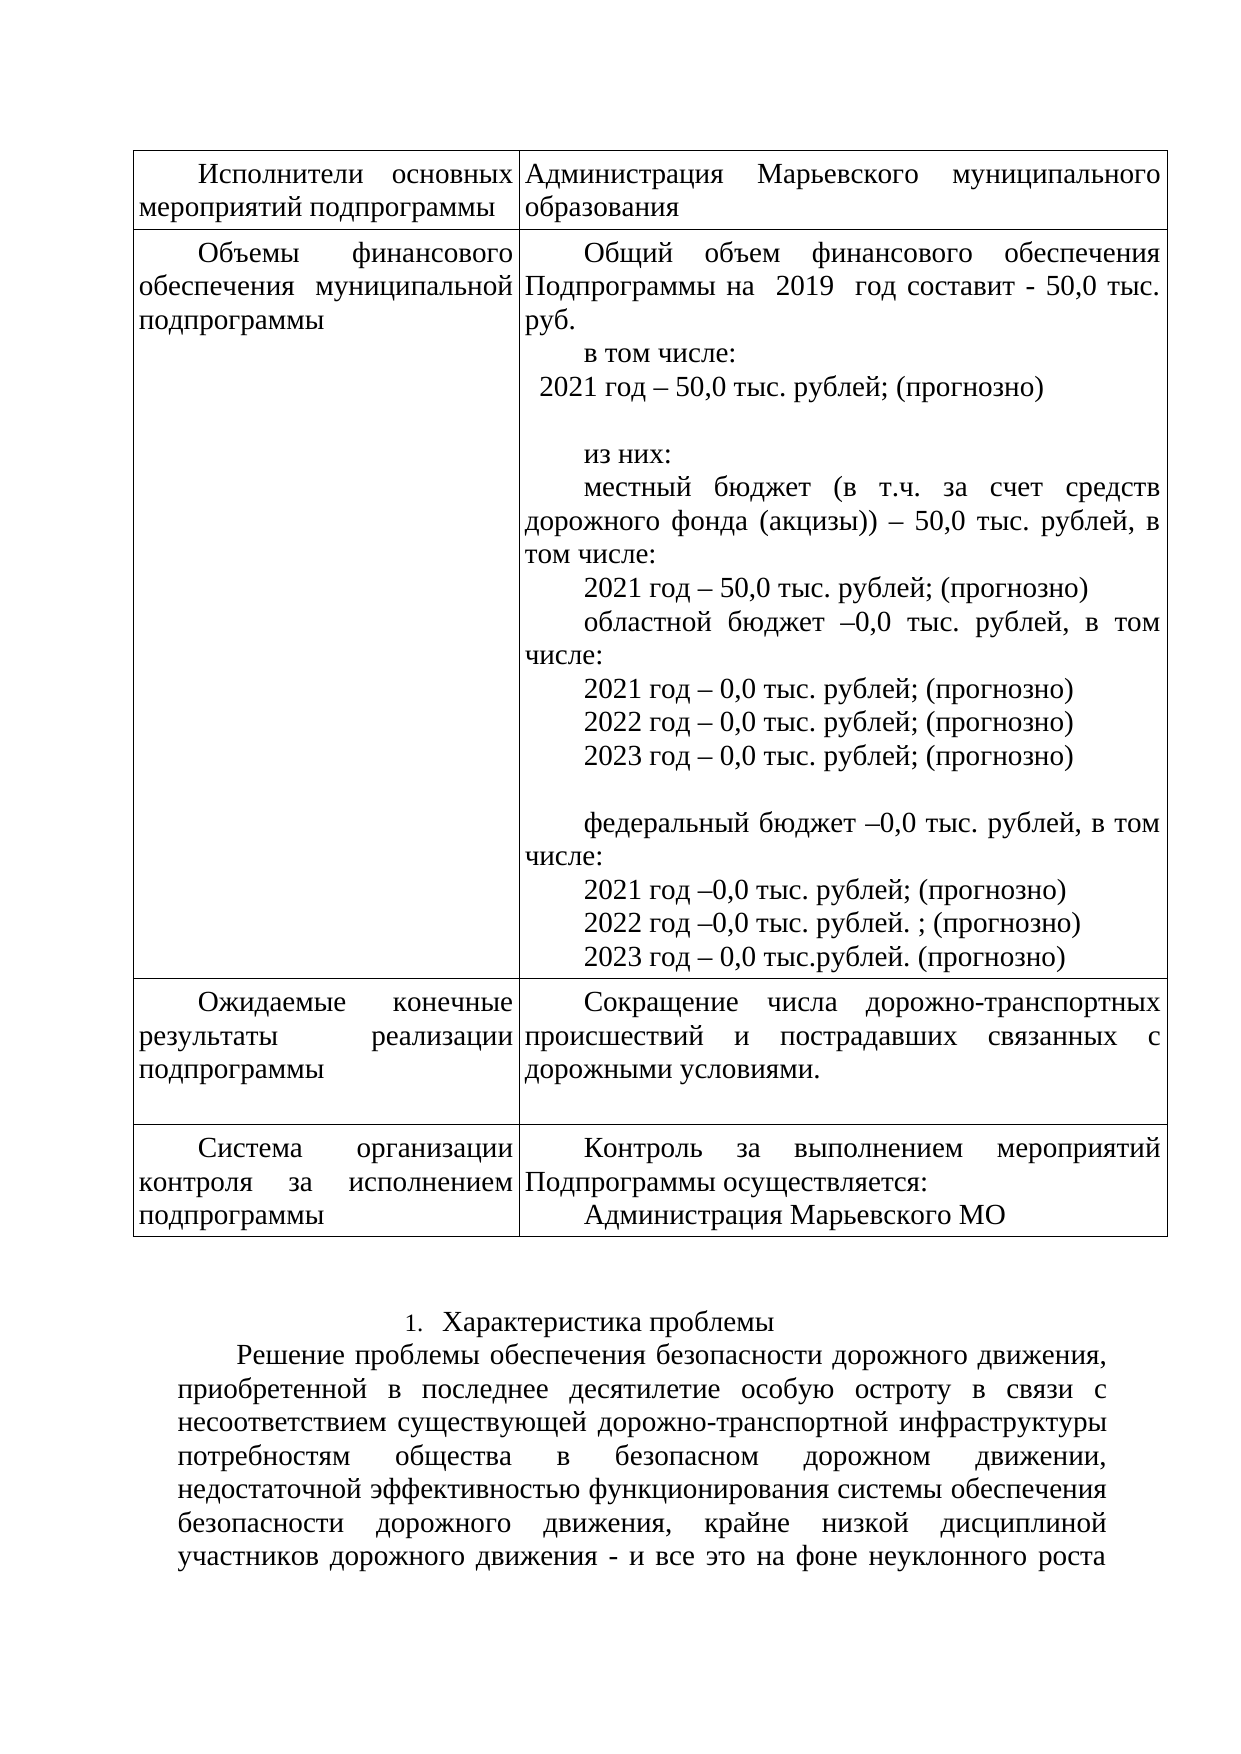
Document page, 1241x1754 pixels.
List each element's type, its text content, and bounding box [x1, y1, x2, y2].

table_cell Система организации контроля за исполнением подпрограммы [134, 1125, 519, 1236]
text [177, 1337, 1107, 1572]
list Характеристика проблемы [404, 1304, 1107, 1337]
table_cell Администрация Марьевского муниципального образования [520, 151, 1167, 229]
table_cell Контроль за выполнением мероприятий Подпрограммы осуществляется: Администрация Марьевского МО [520, 1125, 1167, 1236]
table_cell Общий объем финансового обеспечения Подпрограммы на 2019 год составит - 50,0 тыс. руб. в том числе: 2021 год – 50,0 тыс. рублей; (прогнозно) из них: местный бюджет (в т.ч. за счет средств дорожного фонда (акцизы)) – 50,0 тыс. рублей, в том числе: 2021 год – 50,0 тыс. рублей; (прогнозно) областной бюджет –0,0 тыс. рублей, в том числе: 2021 год – 0,0 тыс. рублей; (прогнозно) 2022 год – 0,0 тыс. рублей; (прогнозно) 2023 год – 0,0 тыс. рублей; (прогнозно) федеральный бюджет –0,0 тыс. рублей, в том числе: 2021 год –0,0 тыс. рублей; (прогнозно) 2022 год –0,0 тыс. рублей. ; (прогнозно) 2023 год – 0,0 тыс.рублей. (прогнозно) [520, 230, 1167, 978]
table_cell Объемы финансового обеспечения муниципальной подпрограммы [134, 230, 519, 978]
table_cell Исполнители основных мероприятий подпрограммы [134, 151, 519, 229]
table_cell Сокращение числа дорожно-транспортных происшествий и пострадавших связанных с дорожными условиями. [520, 979, 1167, 1124]
table_cell Ожидаемые конечные результаты реализации подпрограммы [134, 979, 519, 1124]
